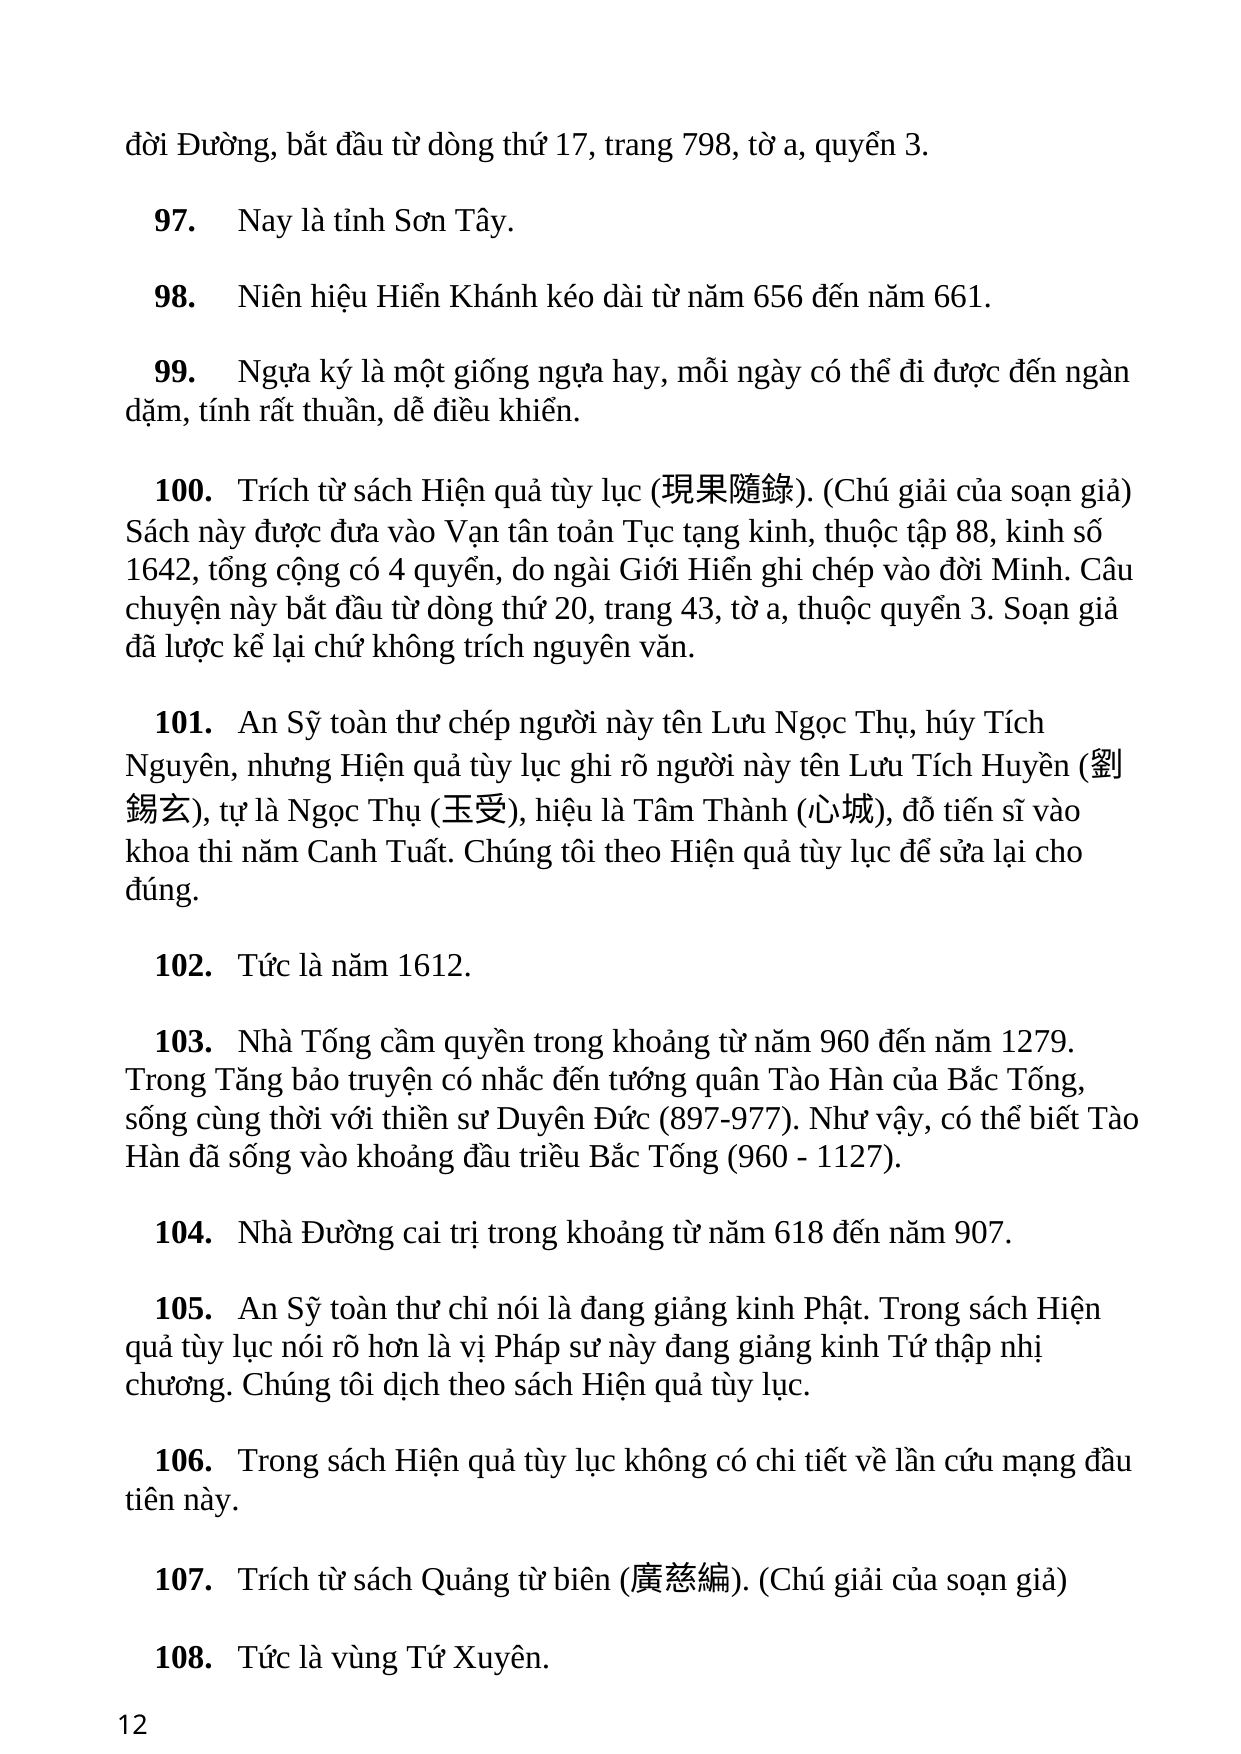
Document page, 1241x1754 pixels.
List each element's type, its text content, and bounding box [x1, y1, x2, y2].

text An Sỹ toàn thư chép người này tên Lưu Ngọc Thụ, húy Tích Nguyên, nhưng Hiện quả tùy lục ghi rõ người này tên Lưu Tích Huyền (劉錫玄), tự là Ngọc Thụ (玉受), hiệu là Tâm Thành (心城), đỗ tiến sĩ vào khoa thi năm Canh Tuất. Chúng tôi theo Hiện quả tùy lục để sửa lại cho đúng. [125, 702, 1152, 908]
text Trích từ sách Quảng từ biên (廣慈編). (Chú giải của soạn giả) [125, 1555, 1152, 1600]
text Niên hiệu Hiển Khánh kéo dài từ năm 656 đến năm 661. [125, 276, 1152, 314]
text An Sỹ toàn thư chỉ nói là đang giảng kinh Phật. Trong sách Hiện quả tùy lục nói rõ hơn là vị Pháp sư này đang giảng kinh Tứ thập nhị chương. Chúng tôi dịch theo sách Hiện quả tùy lục. [125, 1288, 1152, 1403]
text Ngựa ký là một giống ngựa hay, mỗi ngày có thể đi được đến ngàn dặm, tính rất thuần, dễ điều khiển. [125, 352, 1152, 428]
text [125, 124, 1152, 163]
text Trong sách Hiện quả tùy lục không có chi tiết về lần cứu mạng đầu tiên này. [125, 1441, 1152, 1517]
text Nhà Tống cầm quyền trong khoảng từ năm 960 đến năm 1279. Trong Tăng bảo truyện có nhắc đến tướng quân Tào Hàn của Bắc Tống, sống cùng thời với thiền sư Duyên Đức (897-977). Như vậy, có thể biết Tào Hàn đã sống vào khoảng đầu triều Bắc Tống (960 - 1127). [125, 1021, 1152, 1175]
text Trích từ sách Hiện quả tùy lục (現果隨錄). (Chú giải của soạn giả) Sách này được đưa vào Vạn tân toản Tục tạng kinh, thuộc tập 88, kinh số 1642, tổng cộng có 4 quyển, do ngài Giới Hiển ghi chép vào đời Minh. Câu chuyện này bắt đầu từ dòng thứ 20, trang 43, tờ a, thuộc quyển 3. Soạn giả đã lược kể lại chứ không trích nguyên văn. [125, 466, 1152, 665]
text Nhà Đường cai trị trong khoảng từ năm 618 đến năm 907. [125, 1212, 1152, 1251]
text Tức là năm 1612. [125, 946, 1152, 984]
text Nay là tỉnh Sơn Tây. [125, 200, 1152, 238]
text Tức là vùng Tứ Xuyên. [125, 1638, 1152, 1676]
